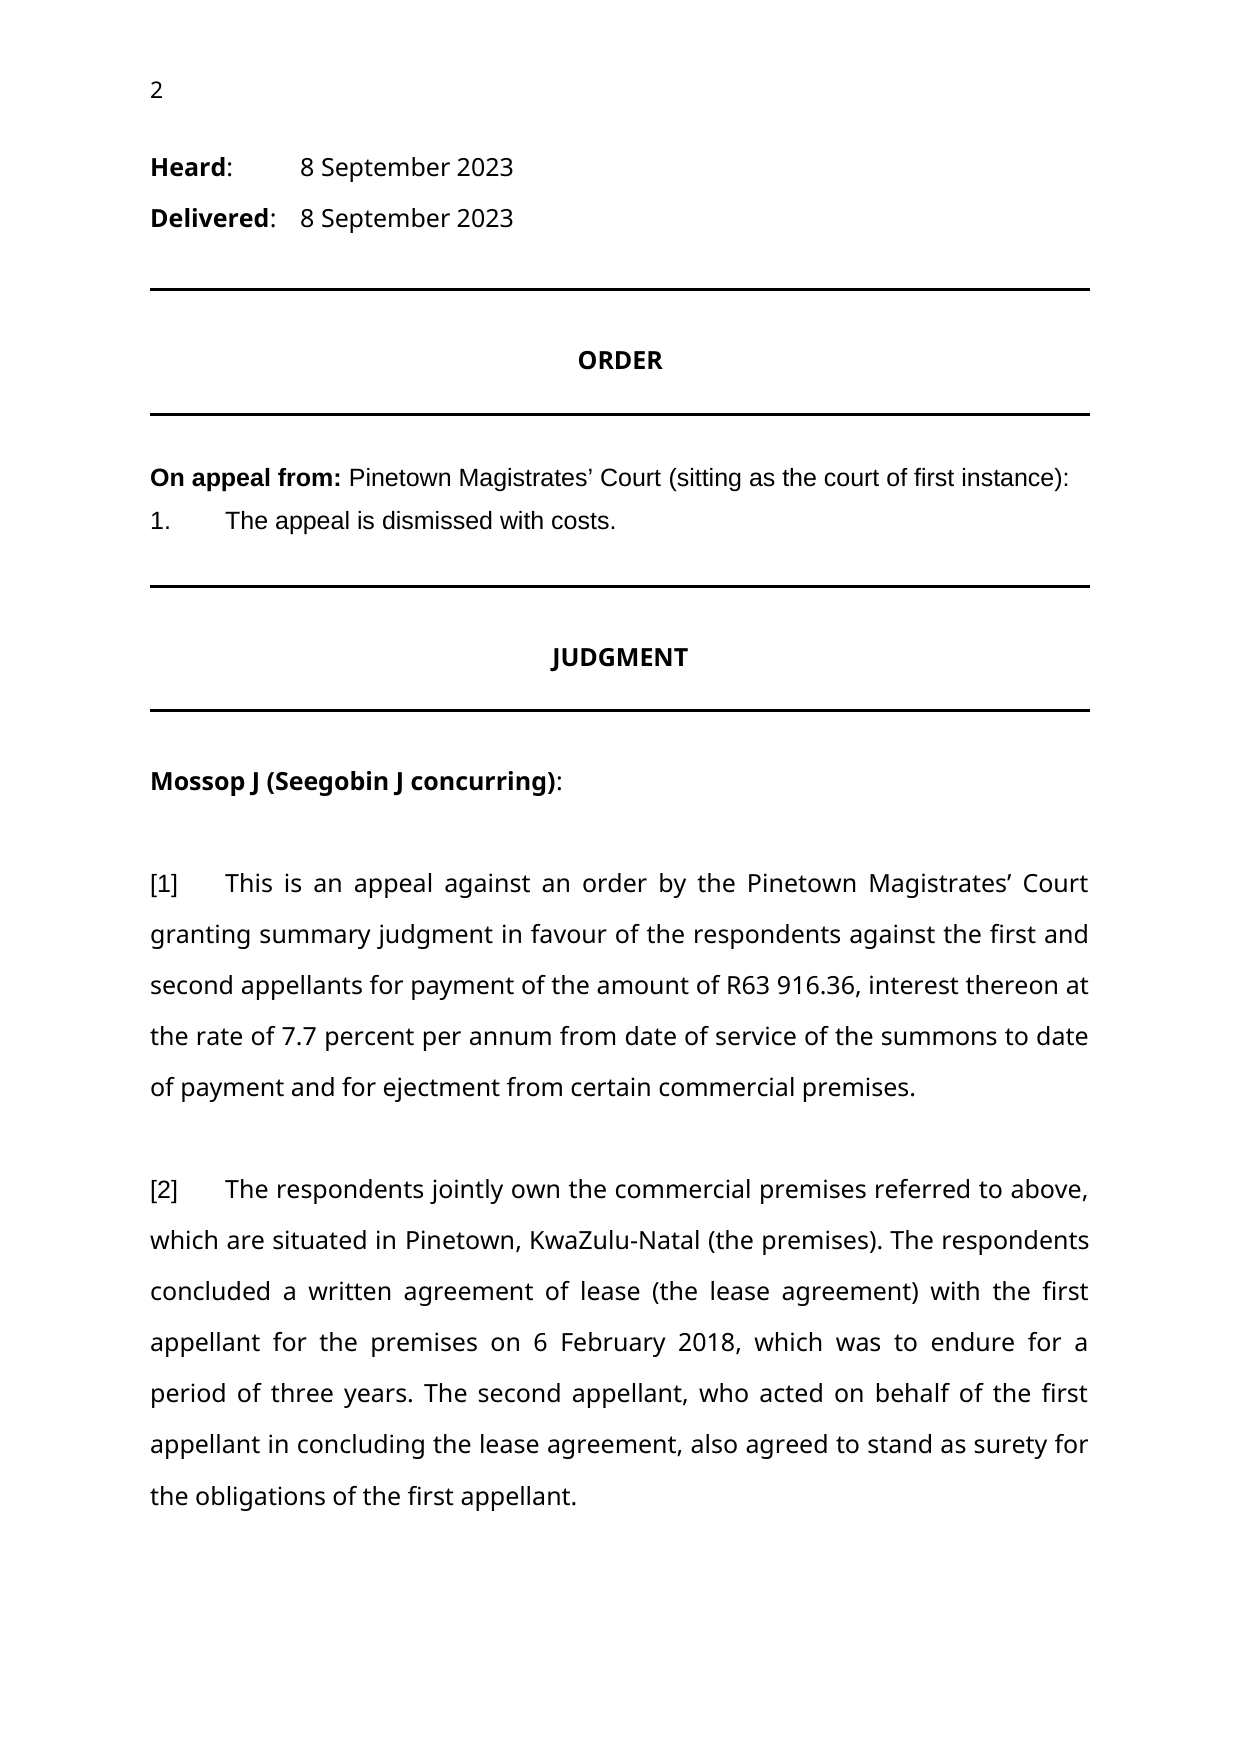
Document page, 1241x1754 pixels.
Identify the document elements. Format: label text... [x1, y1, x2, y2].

text Delivered: 8 September 2023 [150, 201, 1090, 235]
text ORDER [150, 342, 1090, 376]
text Mossop J (Seegobin J concurring): [150, 763, 1090, 798]
list This is an appeal against an order by the Pinetown Magistrates’ Court granting summary judgment in favour of the respondents against the first and second appellants for payment of the amount of R63 916.36, interest thereon at the rate of 7.7 percent per annum from date of service of the summons to date of payment and for ejectment from certain commercial premises. [150, 866, 1090, 1104]
text On appeal from: Pinetown Magistrates’ Court (sitting as the court of first instance): [150, 463, 1090, 491]
text 1. The appeal is dismissed with costs. [150, 506, 1090, 534]
text Heard: 8 September 2023 [150, 150, 1090, 184]
list The respondents jointly own the commercial premises referred to above, which are situated in Pinetown, KwaZulu-Natal (the premises). The respondents concluded a written agreement of lease (the lease agreement) with the first appellant for the premises on 6 February 2018, which was to endure for a period of three years. The second appellant, who acted on behalf of the first appellant in concluding the lease agreement, also agreed to stand as surety for the obligations of the first appellant. [150, 1172, 1090, 1512]
text JUDGMENT [150, 639, 1090, 673]
